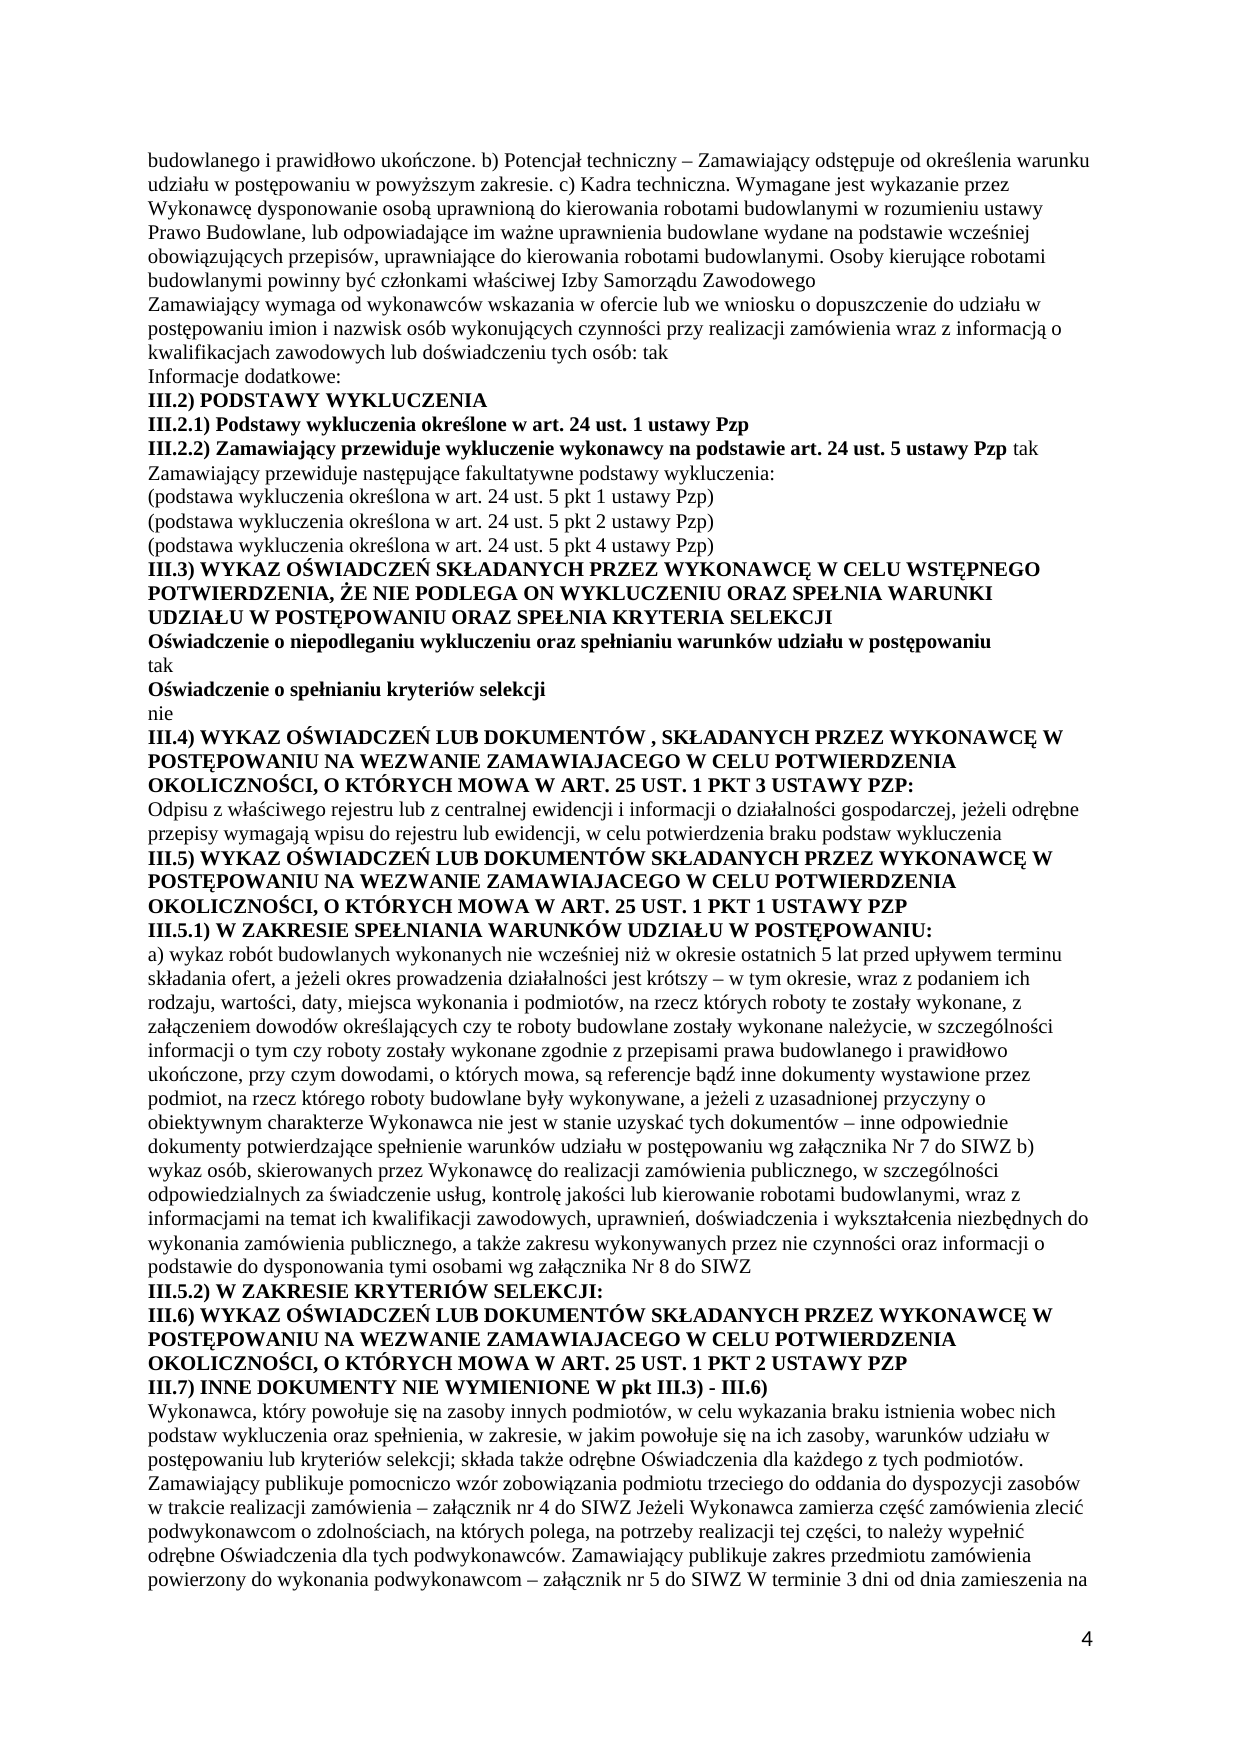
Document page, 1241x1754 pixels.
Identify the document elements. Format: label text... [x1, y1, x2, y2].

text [148, 148, 1093, 388]
text III.5.1) W ZAKRESIE SPEŁNIANIA WARUNKÓW UDZIAŁU W POSTĘPOWANIU: a) wykaz robót budowlanych wykonanych nie wcześniej niż w okresie ostatnich 5 lat przed upływem terminu składania ofert, a jeżeli okres prowadzenia działalności jest krótszy – w tym okresie, wraz z podaniem ich rodzaju, wartości, daty, miejsca wykonania i podmiotów, na rzecz których roboty te zostały wykonane, z załączeniem dowodów określających czy te roboty budowlane zostały wykonane należycie, w szczególności informacji o tym czy roboty zostały wykonane zgodnie z przepisami prawa budowlanego i prawidłowo ukończone, przy czym dowodami, o których mowa, są referencje bądź inne dokumenty wystawione przez podmiot, na rzecz którego roboty budowlane były wykonywane, a jeżeli z uzasadnionej przyczyny o obiektywnym charakterze Wykonawca nie jest w stanie uzyskać tych dokumentów – inne odpowiednie dokumenty potwierdzające spełnienie warunków udziału w postępowaniu wg załącznika Nr 7 do SIWZ b) wykaz osób, skierowanych przez Wykonawcę do realizacji zamówienia publicznego, w szczególności odpowiedzialnych za świadczenie usług, kontrolę jakości lub kierowanie robotami budowlanymi, wraz z informacjami na temat ich kwalifikacji zawodowych, uprawnień, doświadczenia i wykształcenia niezbędnych do wykonania zamówienia publicznego, a także zakresu wykonywanych przez nie czynności oraz informacji o podstawie do dysponowania tymi osobami wg załącznika Nr 8 do SIWZ III.5.2) W ZAKRESIE KRYTERIÓW SELEKCJI: [148, 918, 1093, 1303]
text III.7) INNE DOKUMENTY NIE WYMIENIONE W pkt III.3) - III.6) [148, 1375, 1093, 1399]
text Oświadczenie o niepodleganiu wykluczeniu oraz spełnianiu warunków udziału w postępowaniu tak Oświadczenie o spełnianiu kryteriów selekcji nie [148, 629, 1093, 725]
text III.4) WYKAZ OŚWIADCZEŃ LUB DOKUMENTÓW , SKŁADANYCH PRZEZ WYKONAWCĘ W POSTĘPOWANIU NA WEZWANIE ZAMAWIAJACEGO W CELU POTWIERDZENIA OKOLICZNOŚCI, O KTÓRYCH MOWA W ART. 25 UST. 1 PKT 3 USTAWY PZP: [148, 725, 1093, 797]
text III.2.1) Podstawy wykluczenia określone w art. 24 ust. 1 ustawy Pzp III.2.2) Zamawiający przewiduje wykluczenie wykonawcy na podstawie art. 24 ust. 5 ustawy Pzp tak Zamawiający przewiduje następujące fakultatywne podstawy wykluczenia: (podstawa wykluczenia określona w art. 24 ust. 5 pkt 1 ustawy Pzp) (podstawa wykluczenia określona w art. 24 ust. 5 pkt 2 ustawy Pzp) (podstawa wykluczenia określona w art. 24 ust. 5 pkt 4 ustawy Pzp) [148, 412, 1093, 557]
text III.3) WYKAZ OŚWIADCZEŃ SKŁADANYCH PRZEZ WYKONAWCĘ W CELU WSTĘPNEGO POTWIERDZENIA, ŻE NIE PODLEGA ON WYKLUCZENIU ORAZ SPEŁNIA WARUNKI UDZIAŁU W POSTĘPOWANIU ORAZ SPEŁNIA KRYTERIA SELEKCJI [148, 557, 1093, 629]
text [148, 1399, 1093, 1591]
text III.2) PODSTAWY WYKLUCZENIA [148, 388, 1093, 412]
text III.5) WYKAZ OŚWIADCZEŃ LUB DOKUMENTÓW SKŁADANYCH PRZEZ WYKONAWCĘ W POSTĘPOWANIU NA WEZWANIE ZAMAWIAJACEGO W CELU POTWIERDZENIA OKOLICZNOŚCI, O KTÓRYCH MOWA W ART. 25 UST. 1 PKT 1 USTAWY PZP [148, 845, 1093, 918]
text Odpisu z właściwego rejestru lub z centralnej ewidencji i informacji o działalności gospodarczej, jeżeli odrębne przepisy wymagają wpisu do rejestru lub ewidencji, w celu potwierdzenia braku podstaw wykluczenia [148, 797, 1093, 845]
text III.6) WYKAZ OŚWIADCZEŃ LUB DOKUMENTÓW SKŁADANYCH PRZEZ WYKONAWCĘ W POSTĘPOWANIU NA WEZWANIE ZAMAWIAJACEGO W CELU POTWIERDZENIA OKOLICZNOŚCI, O KTÓRYCH MOWA W ART. 25 UST. 1 PKT 2 USTAWY PZP [148, 1303, 1093, 1375]
